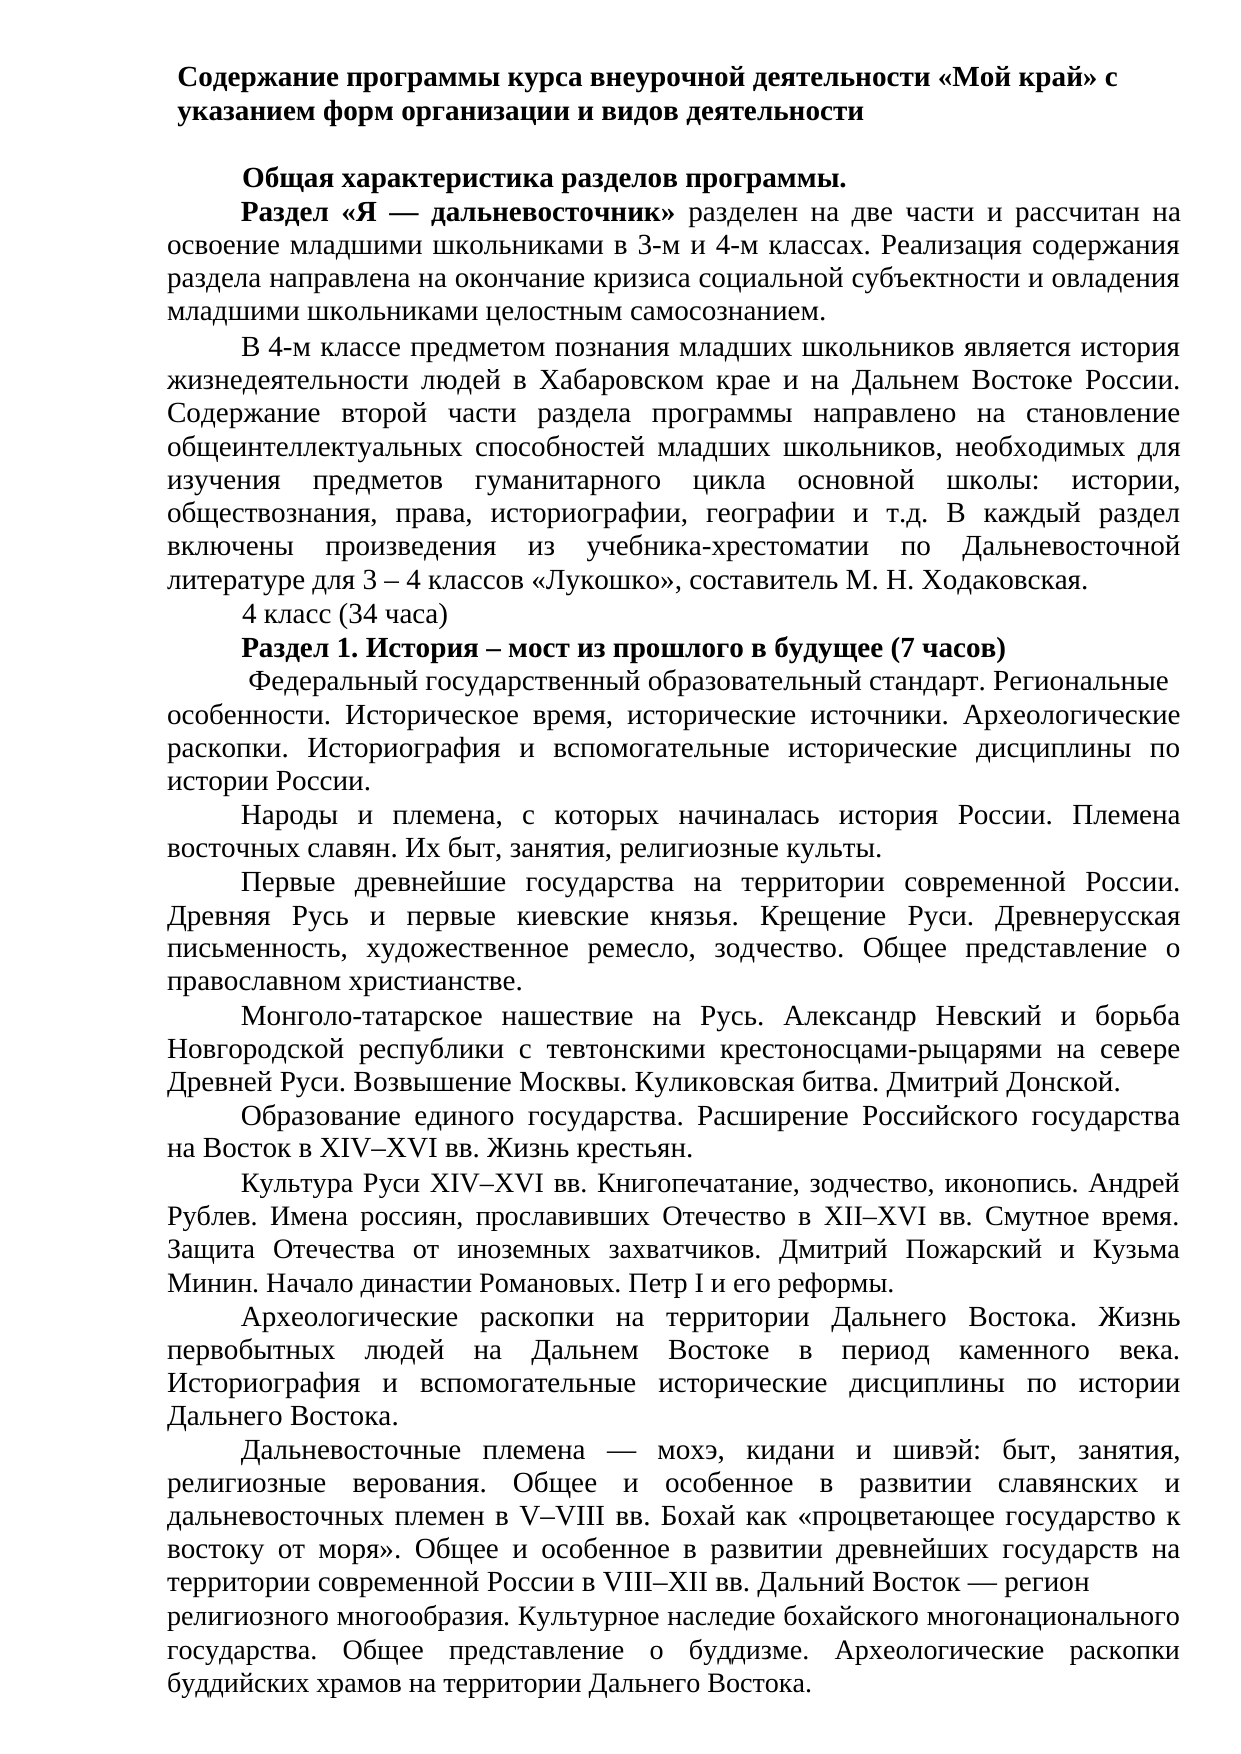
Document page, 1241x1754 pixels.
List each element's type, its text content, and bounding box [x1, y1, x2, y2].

text Раздел «Я — дальневосточник» разделен на две части и рассчитан на освоение младшими школьниками в 3-м и 4-м классах. Реализация содержания раздела направлена на окончание кризиса социальной субъектности и овладения младшими школьниками целостным самосознанием. [167, 195, 1181, 327]
text религиозного многообразия. Культурное наследие бохайского многонационального государства. Общее представление о буддизме. Археологические раскопки буддийских храмов на территории Дальнего Востока. [167, 1599, 1181, 1698]
text Раздел 1. История – мост из прошлого в будущее (7 часов) Федеральный государственный образовательный стандарт. Региональные [241, 632, 1181, 697]
text 4 класс (34 часа) [242, 596, 1181, 630]
text Монголо-татарское нашествие на Русь. Александр Невский и борьба Новгородской республики с тевтонскими крестоносцами-рыцарями на севере Древней Руси. Возвышение Москвы. Куликовская битва. Дмитрий Донской. [167, 999, 1181, 1097]
text особенности. Историческое время, исторические источники. Археологические раскопки. Историография и вспомогательные исторические дисциплины по истории России. [167, 698, 1181, 797]
text Содержание программы курса внеурочной деятельности «Мой край» с указанием форм организации и видов деятельности [177, 59, 1181, 127]
list 4-м классе предметом познания младших школьников является история жизнедеятельности людей в Хабаровском крае и на Дальнем Востоке России. Содержание второй части раздела программы направлено на становление общеинтеллектуальных способностей младших школьников, необходимых для изучения предметов гуманитарного цикла основной школы: истории, обществознания, права, историографии, географии и т.д. В каждый раздел включены произведения из учебника-хрестоматии по Дальневосточной литературе для 3 – 4 классов «Лукошко», составитель М. Н. Ходаковская. [167, 329, 1181, 595]
text Культура Руси ХIV–XVI вв. Книгопечатание, зодчество, иконопись. Андрей Рублев. Имена россиян, прославивших Отечество в XII–XVI вв. Смутное время. Защита Отечества от иноземных захватчиков. Дмитрий Пожарский и Кузьма Минин. Начало династии Романовых. Петр I и его реформы. [167, 1166, 1181, 1298]
text Археологические раскопки на территории Дальнего Востока. Жизнь первобытных людей на Дальнем Востоке в период каменного века. Историография и вспомогательные исторические дисциплины по истории Дальнего Востока. [167, 1300, 1181, 1431]
text Первые древнейшие государства на территории современной России. Древняя Русь и первые киевские князья. Крещение Руси. Древнерусская письменность, художественное ремесло, зодчество. Общее представление о православном христианстве. [167, 865, 1181, 997]
text Дальневосточные племена — мохэ, кидани и шивэй: быт, занятия, религиозные верования. Общее и особенное в развитии славянских и дальневосточных племен в V–VIII вв. Бохай как «процветающее государство к востоку от моря». Общее и особенное в развитии древнейших государств на территории современной России в VIII–XII вв. Дальний Восток — регион [167, 1433, 1181, 1597]
text Народы и племена, с которых начиналась история России. Племена восточных славян. Их быт, занятия, религиозные культы. [167, 799, 1181, 864]
text Общая характеристика разделов программы. [242, 161, 1181, 194]
text Образование единого государства. Расширение Российского государства на Восток в XIV–XVI вв. Жизнь крестьян. [167, 1099, 1181, 1164]
